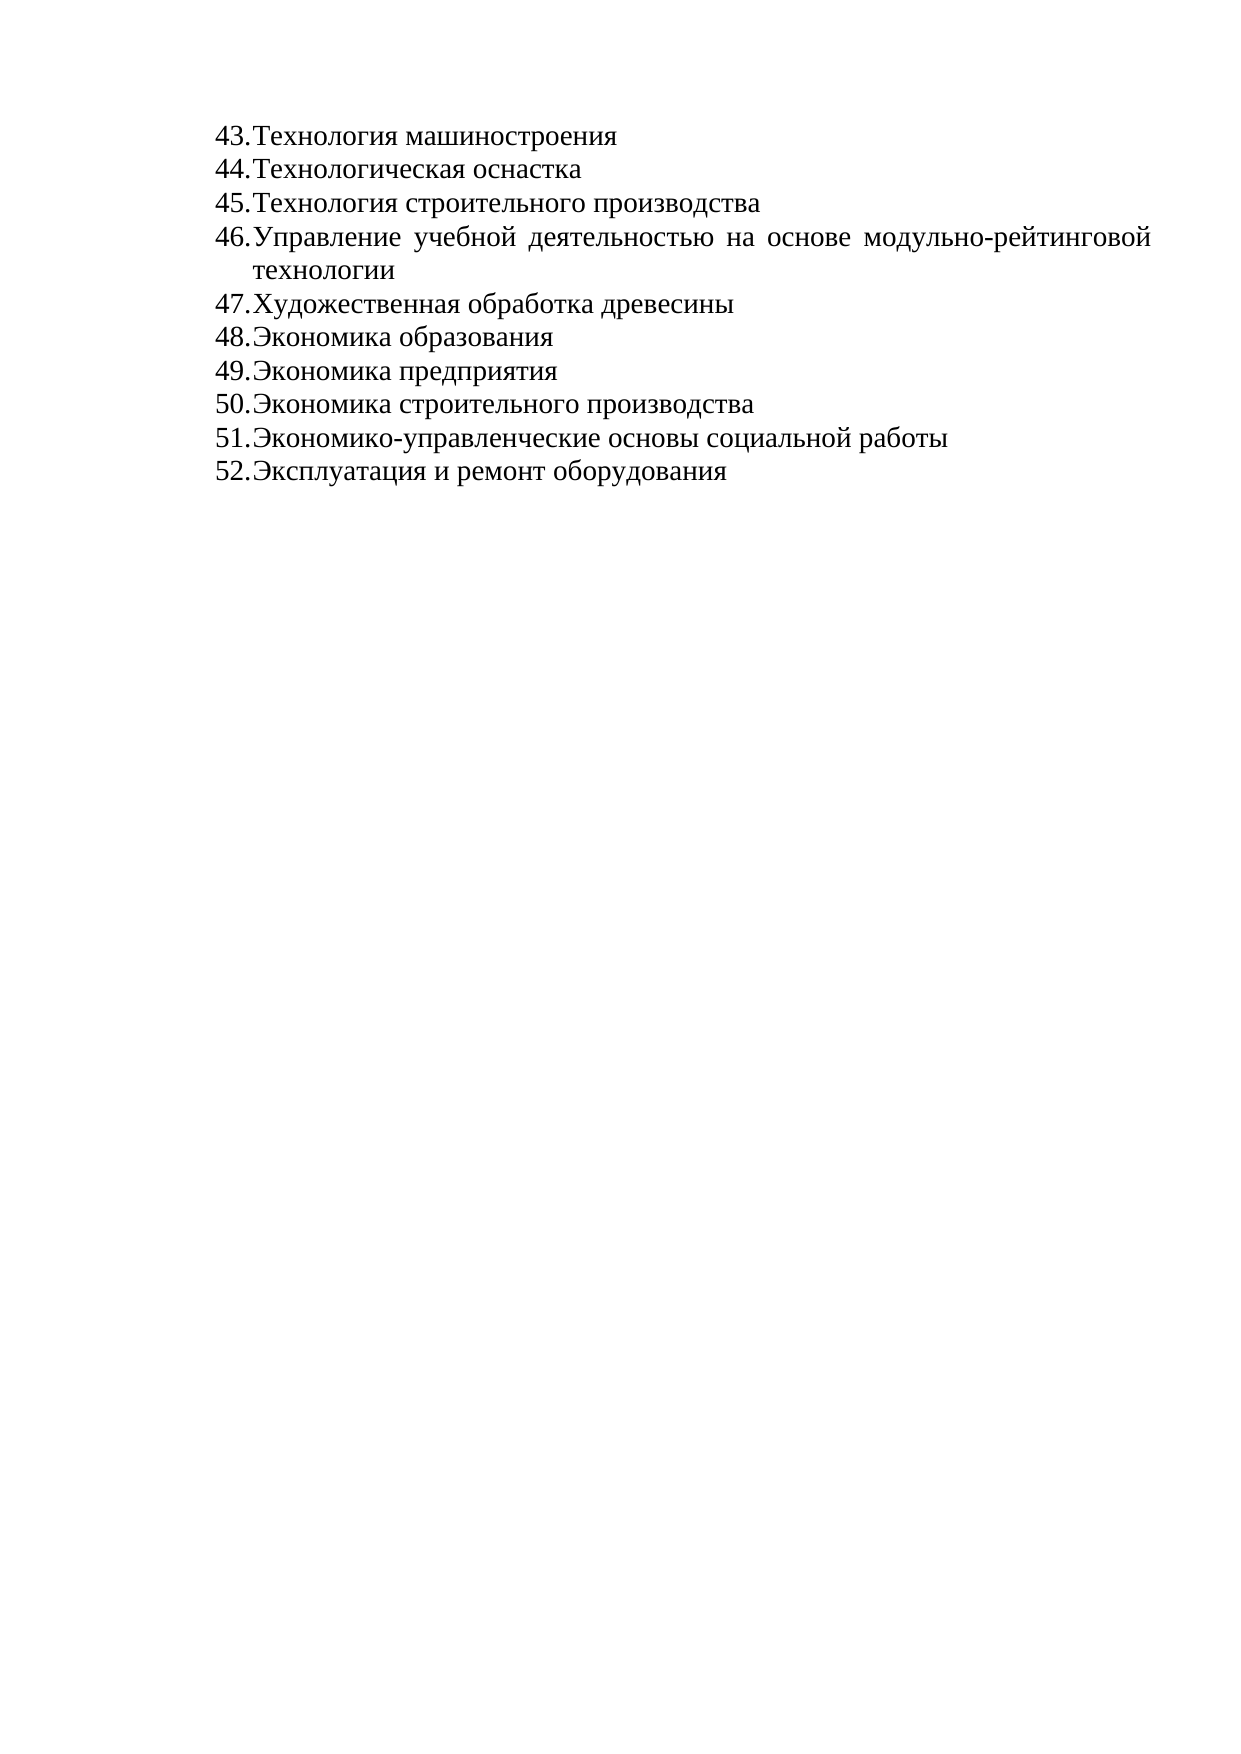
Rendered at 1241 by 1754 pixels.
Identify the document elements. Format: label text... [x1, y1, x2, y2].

list Экономика образования [215, 319, 1152, 353]
list Технологическая оснастка [215, 152, 1152, 185]
list Экономика строительного производства [215, 386, 1152, 420]
list Художественная обработка древесины [215, 286, 1152, 319]
list Экономико-управленческие основы социальной работы [215, 420, 1152, 453]
list Технология строительного производства [215, 185, 1152, 219]
list Управление учебной деятельностью на основе модульно-рейтинговой технологии [215, 219, 1152, 286]
list Технология машиностроения [215, 118, 1152, 152]
list Эксплуатация и ремонт оборудования [215, 453, 1152, 487]
list Экономика предприятия [215, 353, 1152, 386]
